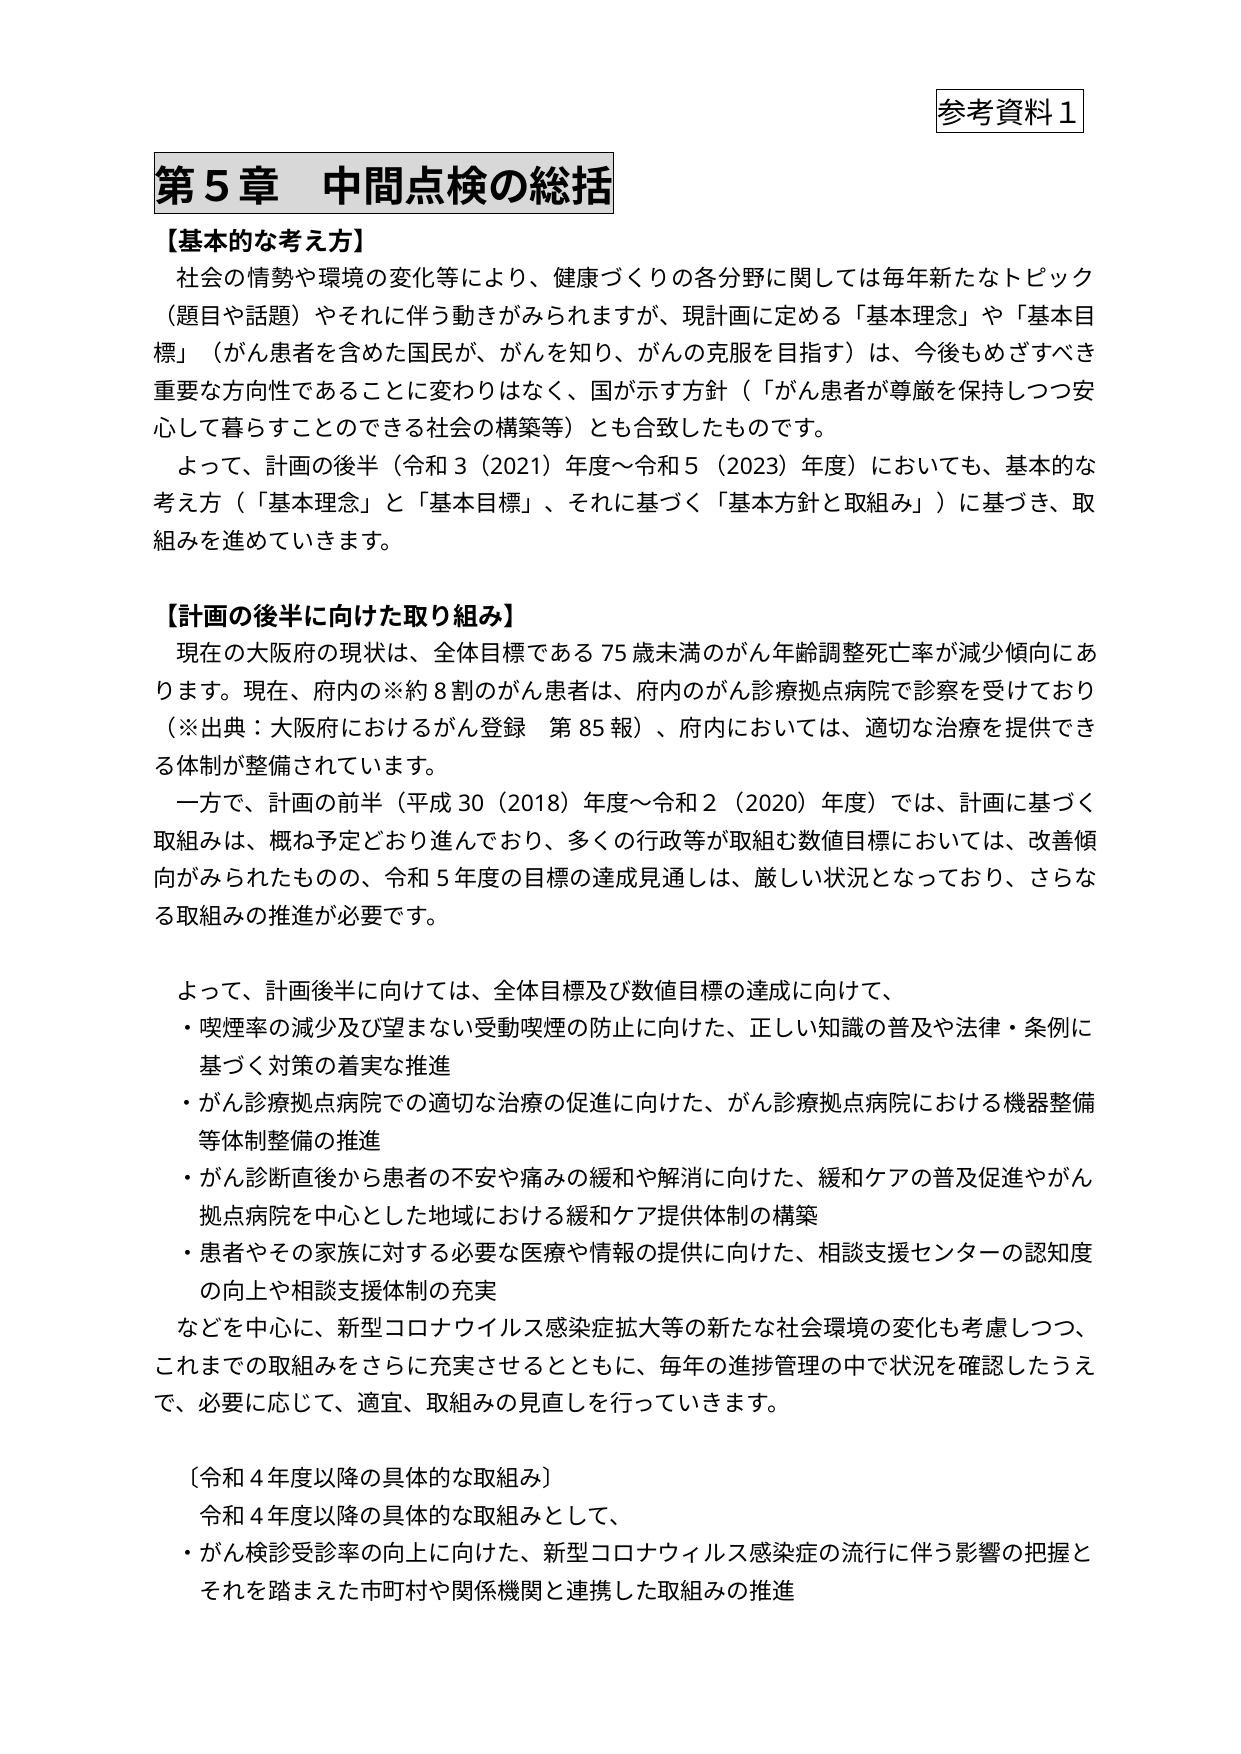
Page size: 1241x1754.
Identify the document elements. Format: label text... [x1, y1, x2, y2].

text ・喫煙率の減少及び望まない受動喫煙の防止に向けた、正しい知識の普及や法律・条例に [153, 1008, 1098, 1046]
text 現在の大阪府の現状は、全体目標である75歳未満のがん年齢調整死亡率が減少傾向にあります。現在、府内の※約8割のがん患者は、府内のがん診療拠点病院で診察を受けており（※出典：大阪府におけるがん登録 第85報）、府内においては、適切な治療を提供できる体制が整備されています。 [153, 633, 1098, 783]
text 【計画の後半に向けた取り組み】 [153, 596, 1098, 633]
text 基づく対策の着実な推進 [153, 1046, 1098, 1083]
text 〔令和4年度以降の具体的な取組み〕 [153, 1458, 1098, 1496]
text 令和4年度以降の具体的な取組みとして、 [153, 1496, 1098, 1533]
text それを踏まえた市町村や関係機関と連携した取組みの推進 [153, 1571, 1098, 1608]
text よって、計画後半に向けては、全体目標及び数値目標の達成に向けて、 [153, 971, 1098, 1008]
subtitle 第５章 中間点検の総括 [153, 146, 1098, 221]
text ・がん診療拠点病院での適切な治療の促進に向けた、がん診療拠点病院における機器整備等体制整備の推進 [175, 1083, 1098, 1158]
text 社会の情勢や環境の変化等により、健康づくりの各分野に関しては毎年新たなトピック（題目や話題）やそれに伴う動きがみられますが、現計画に定める「基本理念」や「基本目標」（がん患者を含めた国民が、がんを知り、がんの克服を目指す）は、今後もめざすべき重要な方向性であることに変わりはなく、国が示す方針（「がん患者が尊厳を保持しつつ安心して暮らすことのできる社会の構築等）とも合致したものです。 [153, 258, 1098, 446]
text などを中心に、新型コロナウイルス感染症拡大等の新たな社会環境の変化も考慮しつつ、これまでの取組みをさらに充実させるとともに、毎年の進捗管理の中で状況を確認したうえで、必要に応じて、適宜、取組みの見直しを行っていきます。 [153, 1308, 1098, 1421]
text の向上や相談支援体制の充実 [153, 1271, 1098, 1308]
text 拠点病院を中心とした地域における緩和ケア提供体制の構築 [153, 1196, 1098, 1233]
text ・がん検診受診率の向上に向けた、新型コロナウィルス感染症の流行に伴う影響の把握と [153, 1533, 1098, 1571]
text よって、計画の後半（令和3（2021）年度～令和５（2023）年度）においても、基本的な考え方（「基本理念」と「基本目標」、それに基づく「基本方針と取組み」）に基づき、取組みを進めていきます。 [153, 446, 1098, 558]
text 【基本的な考え方】 [153, 221, 1098, 258]
text ・がん診断直後から患者の不安や痛みの緩和や解消に向けた、緩和ケアの普及促進やがん [153, 1158, 1098, 1196]
text 一方で、計画の前半（平成30（2018）年度～令和２（2020）年度）では、計画に基づく取組みは、概ね予定どおり進んでおり、多くの行政等が取組む数値目標においては、改善傾向がみられたものの、令和5年度の目標の達成見通しは、厳しい状況となっており、さらなる取組みの推進が必要です。 [153, 783, 1098, 933]
text ・患者やその家族に対する必要な医療や情報の提供に向けた、相談支援センターの認知度 [153, 1233, 1098, 1271]
